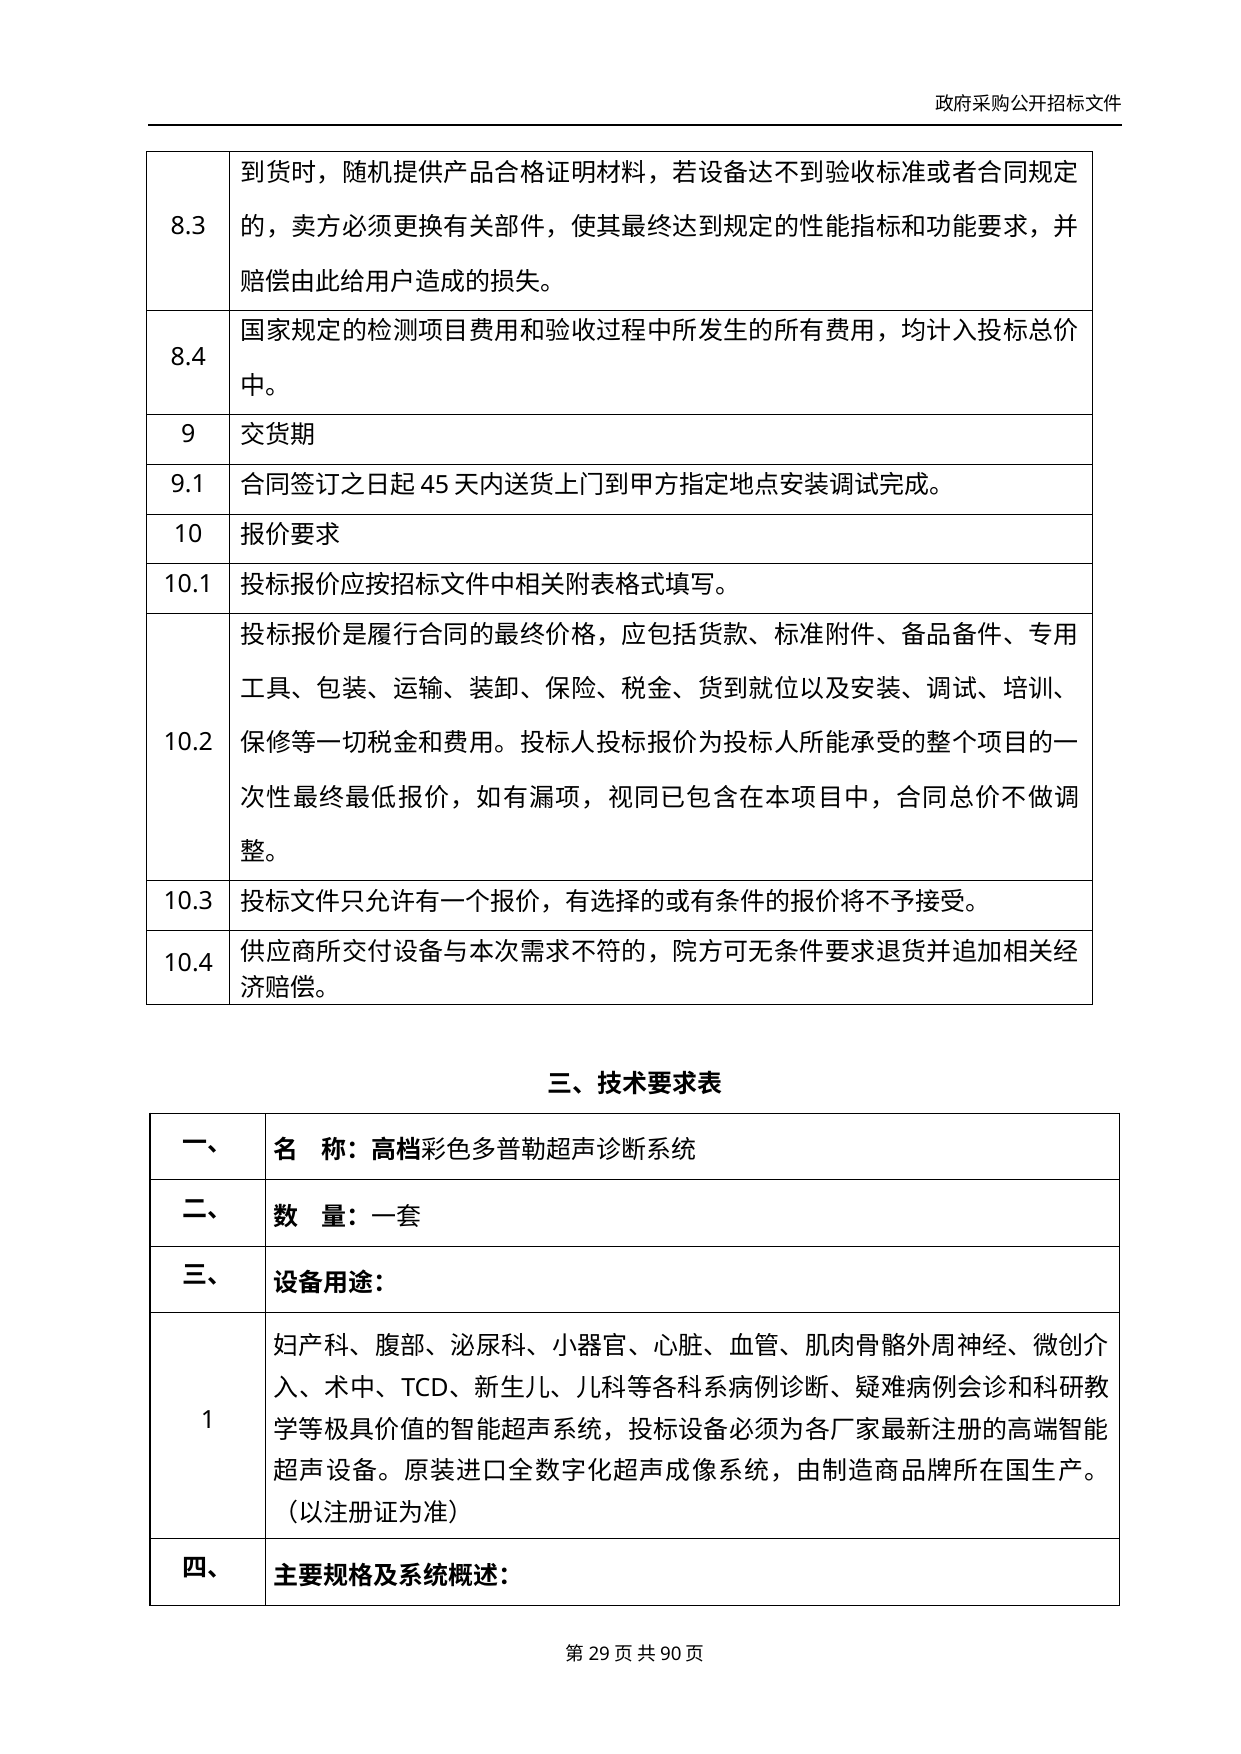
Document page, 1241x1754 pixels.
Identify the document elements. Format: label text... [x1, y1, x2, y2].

table_header 一、 [151, 1114, 265, 1179]
table_cell 供应商所交付设备与本次需求不符的，院方可无条件要求退货并追加相关经济赔偿。 [230, 931, 1092, 1004]
table_cell 10.1 [147, 564, 229, 613]
table_cell 8.3 [147, 152, 229, 310]
table_cell 报价要求 [230, 515, 1092, 563]
table_cell 投标报价是履行合同的最终价格，应包括货款、标准附件、备品备件、专用工具、包装、运输、装卸、保险、税金、货到就位以及安装、调试、培训、保修等一切税金和费用。投标人投标报价为投标人所能承受的整个项目的一次性最终最低报价，如有漏项，视同已包含在本项目中，合同总价不做调整。 [230, 614, 1092, 880]
text 三、技术要求表 [148, 1064, 1122, 1100]
table_cell 三、 [151, 1247, 265, 1312]
table_cell 8.4 [147, 311, 229, 414]
table_cell 投标报价应按招标文件中相关附表格式填写。 [230, 564, 1092, 613]
table_cell 设备用途： [266, 1247, 1119, 1312]
table_cell 9 [147, 415, 229, 464]
table_header 名 称：高档彩色多普勒超声诊断系统 [266, 1114, 1119, 1179]
table_cell 9.1 [147, 465, 229, 513]
table_cell 10.3 [147, 881, 229, 930]
table_cell 1 [151, 1313, 265, 1538]
table_cell 交货期 [230, 415, 1092, 464]
table_cell 投标文件只允许有一个报价，有选择的或有条件的报价将不予接受。 [230, 881, 1092, 930]
table_cell 10 [147, 515, 229, 563]
table_cell 妇产科、腹部、泌尿科、小器官、心脏、血管、肌肉骨骼外周神经、微创介入、术中、TCD、新生儿、儿科等各科系病例诊断、疑难病例会诊和科研教学等极具价值的智能超声系统，投标设备必须为各厂家最新注册的高端智能超声设备。原装进口全数字化超声成像系统，由制造商品牌所在国生产。（以注册证为准） [266, 1313, 1119, 1538]
table_cell 二、 [151, 1180, 265, 1246]
table_cell 10.4 [147, 931, 229, 1004]
table_cell 四、 [151, 1539, 265, 1604]
table_cell 国家规定的检测项目费用和验收过程中所发生的所有费用，均计入投标总价中。 [230, 311, 1092, 414]
table_cell 数 量：一套 [266, 1180, 1119, 1246]
table_cell 10.2 [147, 614, 229, 880]
table_cell 合同签订之日起45天内送货上门到甲方指定地点安装调试完成。 [230, 465, 1092, 513]
table_cell 主要规格及系统概述： [266, 1539, 1119, 1604]
table_cell 到货时，随机提供产品合格证明材料，若设备达不到验收标准或者合同规定的，卖方必须更换有关部件，使其最终达到规定的性能指标和功能要求，并赔偿由此给用户造成的损失。 [230, 152, 1092, 310]
